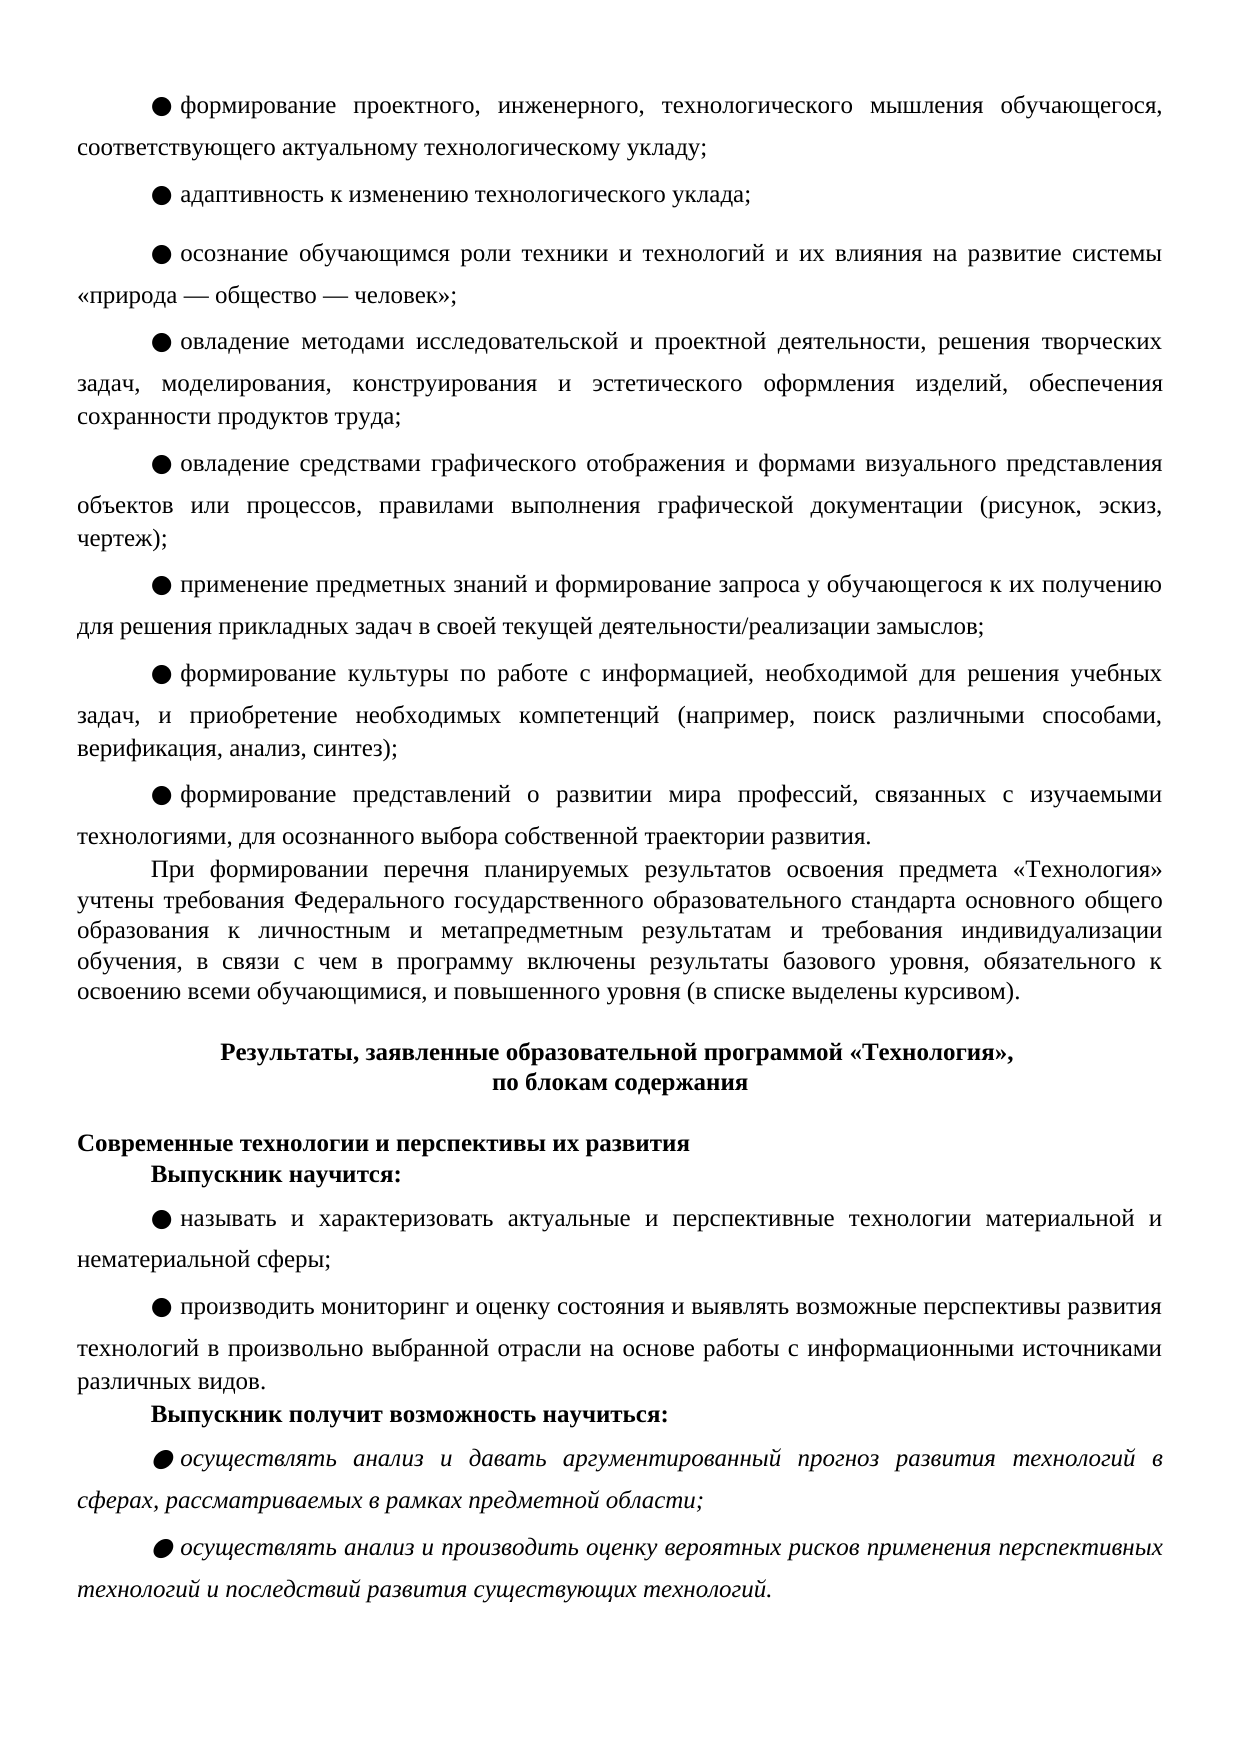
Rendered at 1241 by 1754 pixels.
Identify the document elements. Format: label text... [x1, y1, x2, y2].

list осуществлять анализ и давать аргументированный прогноз развития технологий в сферах, рассматриваемых в рамках предметной области; [77, 1429, 1163, 1514]
list называть и характеризовать актуальные и перспективные технологии материальной и нематериальной сферы; [77, 1189, 1163, 1273]
list осуществлять анализ и производить оценку вероятных рисков применения перспективных технологий и последствий развития существующих технологий. [77, 1518, 1163, 1602]
list применение предметных знаний и формирование запроса у обучающегося к их получению для решения прикладных задач в своей текущей деятельности/реализации замыслов; [77, 556, 1163, 640]
list формирование культуры по работе с информацией, необходимой для решения учебных задач, и приобретение необходимых компетенций (например, поиск различными способами, верификация, анализ, синтез); [77, 644, 1163, 762]
list осознание обучающимся роли техники и технологий и их влияния на развитие системы «природа — общество — человек»; [77, 224, 1163, 308]
text Выпускник научится: [77, 1159, 1163, 1187]
list формирование проектного, инженерного, технологического мышления обучающегося, соответствующего актуальному технологическому укладу; [77, 77, 1163, 161]
text Результаты, заявленные образовательной программой «Технология», по блокам содержания [77, 1037, 1163, 1096]
text При формировании перечня планируемых результатов освоения предмета «Технология» учтены требования Федерального государственного образовательного стандарта основного общего образования к личностным и метапредметным результатам и требования индивидуализации обучения, в связи с чем в программу включены результаты базового уровня, обязательного к освоению всеми обучающимися, и повышенного уровня (в списке выделены курсивом). [77, 854, 1163, 1005]
list овладение методами исследовательской и проектной деятельности, решения творческих задач, моделирования, конструирования и эстетического оформления изделий, обеспечения сохранности продуктов труда; [77, 313, 1163, 430]
text Современные технологии и перспективы их развития [77, 1128, 1163, 1157]
list адаптивность к изменению технологического уклада; [77, 165, 1163, 217]
list производить мониторинг и оценку состояния и выявлять возможные перспективы развития технологий в произвольно выбранной отрасли на основе работы с информационными источниками различных видов. [77, 1278, 1163, 1395]
text Выпускник получит возможность научиться: [77, 1399, 1163, 1428]
list овладение средствами графического отображения и формами визуального представления объектов или процессов, правилами выполнения графической документации (рисунок, эскиз, чертеж); [77, 434, 1163, 552]
list формирование представлений о развитии мира профессий, связанных с изучаемыми технологиями, для осознанного выбора собственной траектории развития. [77, 766, 1163, 850]
